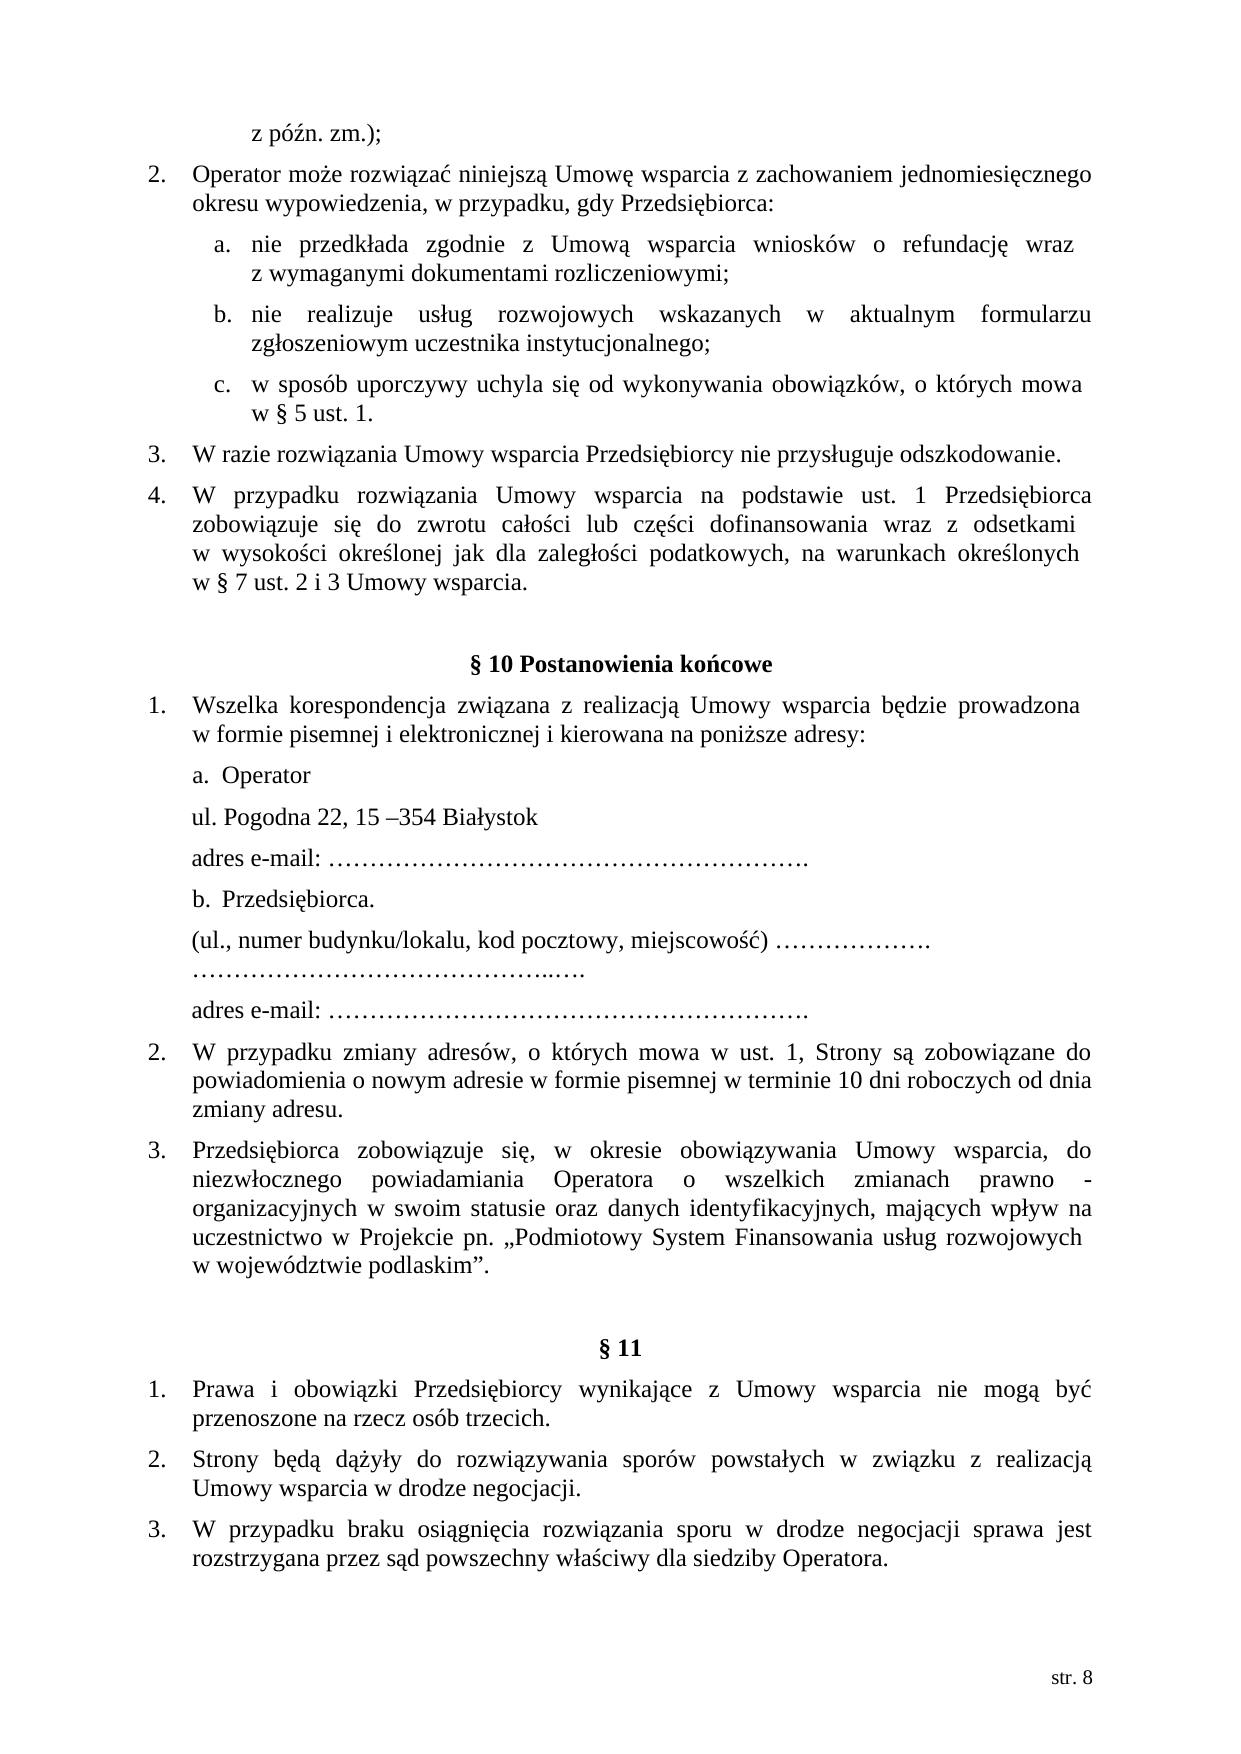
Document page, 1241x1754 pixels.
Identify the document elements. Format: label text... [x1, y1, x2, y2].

list nie przedkłada zgodnie z Umową wsparcia wniosków o refundację wraz z wymaganymi dokumentami rozliczeniowymi; [214, 229, 1092, 287]
list Operator może rozwiązać niniejszą Umowę wsparcia z zachowaniem jednomiesięcznego okresu wypowiedzenia, w przypadku, gdy Przedsiębiorca: [148, 159, 1092, 217]
list Wszelka korespondencja związana z realizacją Umowy wsparcia będzie prowadzona w formie pisemnej i elektronicznej i kierowana na poniższe adresy: [148, 691, 1092, 748]
list W przypadku rozwiązania Umowy wsparcia na podstawie ust. 1 Przedsiębiorca zobowiązuje się do zwrotu całości lub części dofinansowania wraz z odsetkami w wysokości określonej jak dla zaległości podatkowych, na warunkach określonych w § 7 ust. 2 i 3 Umowy wsparcia. [148, 481, 1092, 596]
list W przypadku zmiany adresów, o których mowa w ust. 1, Strony są zobowiązane do powiadomienia o nowym adresie w formie pisemnej w terminie 10 dni roboczych od dnia zmiany adresu. [148, 1037, 1092, 1123]
list nie realizuje usług rozwojowych wskazanych w aktualnym formularzu zgłoszeniowym uczestnika instytucjonalnego; [214, 299, 1092, 357]
list W przypadku braku osiągnięcia rozwiązania sporu w drodze negocjacji sprawa jest rozstrzygana przez sąd powszechny właściwy dla siedziby Operatora. [148, 1514, 1092, 1572]
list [222, 118, 1092, 147]
list Operator [192, 761, 692, 789]
list Prawa i obowiązki Przedsiębiorcy wynikające z Umowy wsparcia nie mogą być przenoszone na rzecz osób trzecich. [148, 1374, 1092, 1432]
text adres e-mail: …………………………………………………. [191, 996, 1093, 1024]
text (ul., numer budynku/lokalu, kod pocztowy, miejscowość) ……………….……………………………………..…. [191, 926, 1093, 983]
list Przedsiębiorca. [192, 884, 692, 913]
text § 11 [148, 1333, 1092, 1362]
list Przedsiębiorca zobowiązuje się, w okresie obowiązywania Umowy wsparcia, do niezwłocznego powiadamiania Operatora o wszelkich zmianach prawno - organizacyjnych w swoim statusie oraz danych identyfikacyjnych, mających wpływ na uczestnictwo w Projekcie pn. „Podmiotowy System Finansowania usług rozwojowych w województwie podlaskim”. [148, 1136, 1092, 1279]
text adres e-mail: …………………………………………………. [191, 843, 1093, 872]
text § 10 Postanowienia końcowe [150, 649, 1092, 678]
list Strony będą dążyły do rozwiązywania sporów powstałych w związku z realizacją Umowy wsparcia w drodze negocjacji. [148, 1444, 1092, 1502]
list W razie rozwiązania Umowy wsparcia Przedsiębiorcy nie przysługuje odszkodowanie. [148, 439, 1092, 468]
text ul. Pogodna 22, 15 –354 Białystok [191, 802, 1093, 831]
list w sposób uporczywy uchyla się od wykonywania obowiązków, o których mowa w § 5 ust. 1. [214, 369, 1092, 427]
